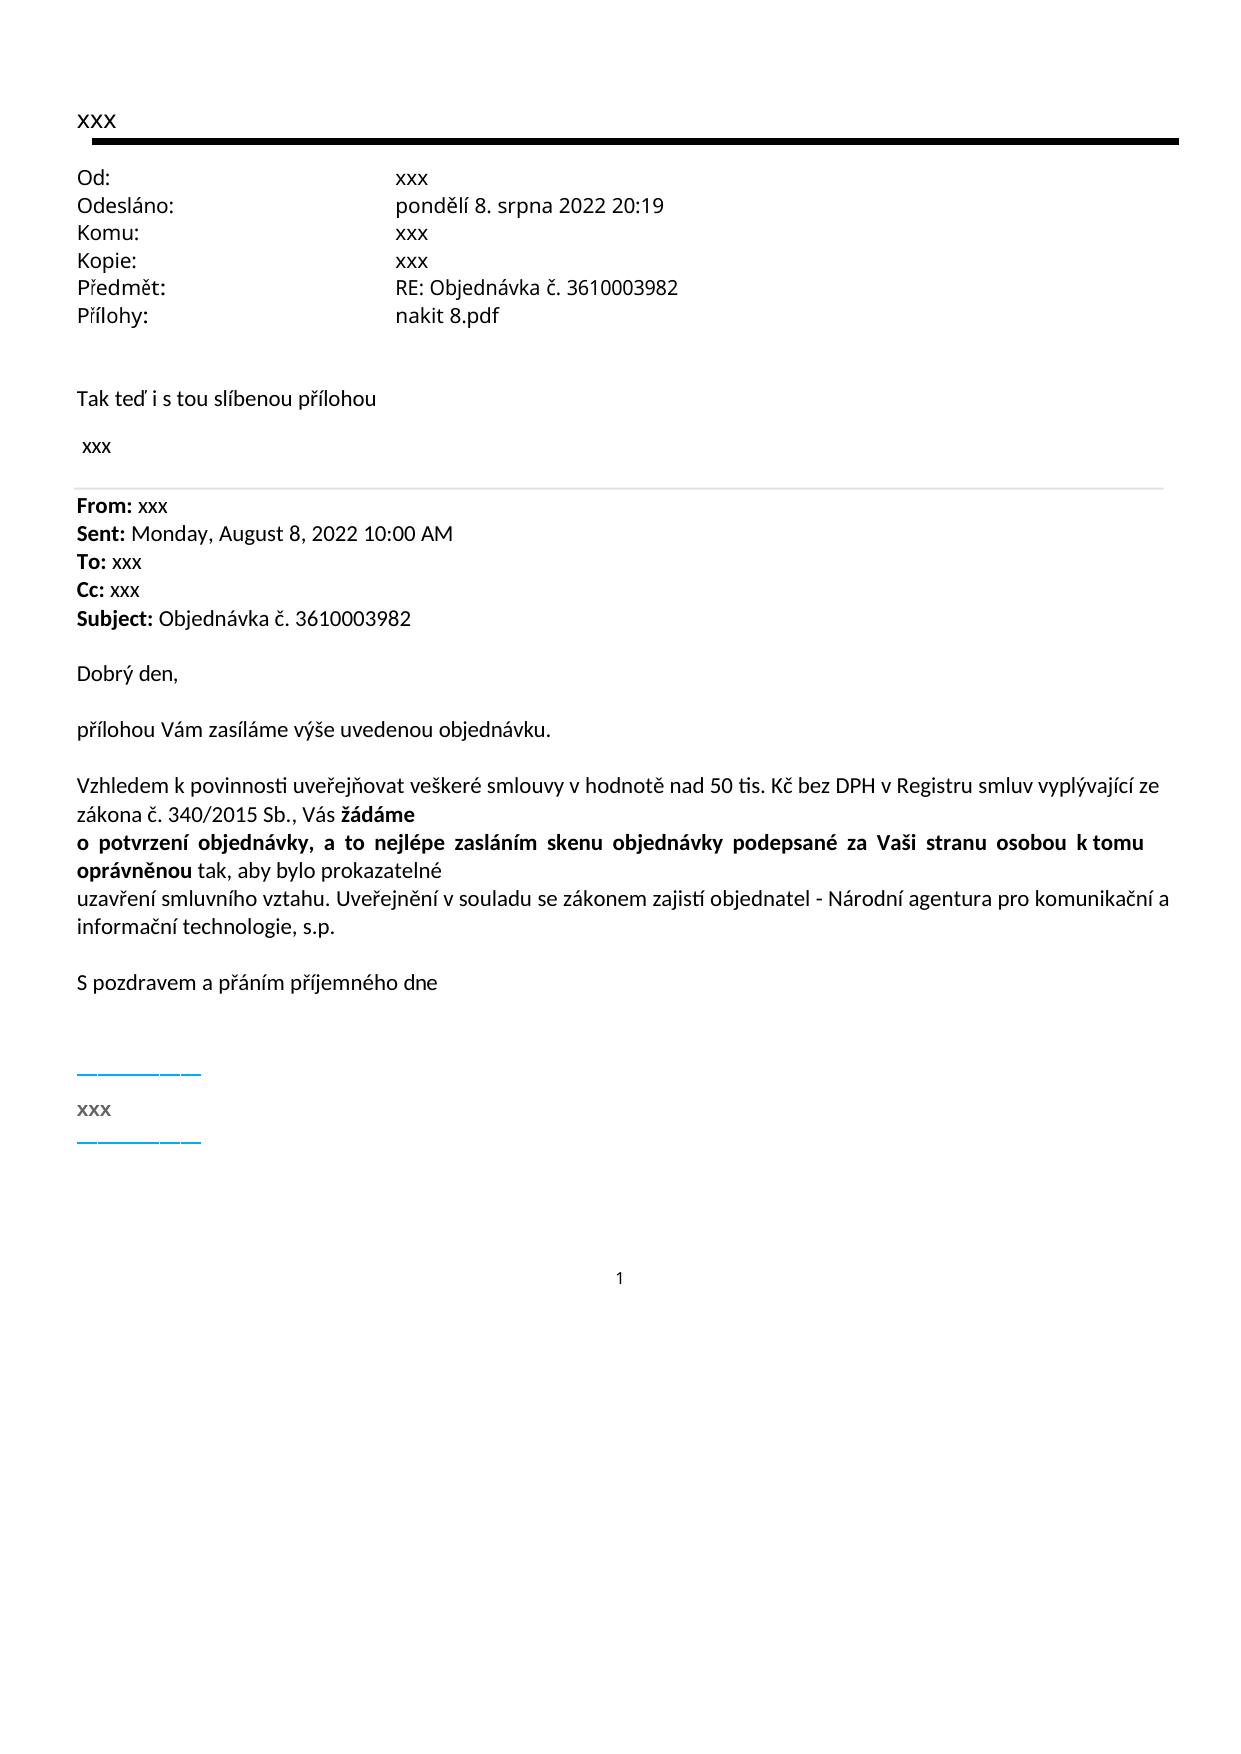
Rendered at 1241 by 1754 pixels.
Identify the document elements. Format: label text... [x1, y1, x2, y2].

text o potvrzení objednávky, a to nejlépe zasláním skenu objednávky podepsané za Vaši stranu osobou k tomu oprávněnou tak, aby bylo prokazatelné [77, 828, 1176, 884]
text uzavření smluvního vztahu. Uveřejnění v souladu se zákonem zajistí objednatel - Národní agentura pro komunikační a informační technologie, s.p. [77, 884, 1176, 940]
text Od: xxx [77, 163, 1176, 191]
text Subject: Objednávka č. 3610003982 [77, 604, 631, 632]
text Cc: xxx [77, 576, 631, 604]
text xxx [77, 1097, 1176, 1121]
text Dobrý den, [77, 659, 1176, 687]
text To: xxx [77, 547, 631, 576]
text Sent: Monday, August 8, 2022 10:00 AM [77, 519, 1176, 547]
text Kopie: xxx [77, 246, 1176, 274]
text Předmět: RE: Objednávka č. 3610003982 [77, 274, 1176, 301]
text Komu: xxx [77, 219, 1176, 246]
text From: xxx [77, 491, 1176, 519]
text S pozdravem a přáním příjemného dne [77, 968, 1176, 996]
text xxx [77, 432, 443, 459]
text Tak teď i s tou slíbenou přílohou [77, 384, 443, 413]
title xxx [77, 102, 1176, 136]
text Odesláno: pondělí 8. srpna 2022 20:19 [77, 191, 1176, 219]
text 1 [64, 1267, 1176, 1289]
text Přílohy: nakit 8.pdf [77, 301, 1176, 329]
text přílohou Vám zasíláme výše uvedenou objednávku. [77, 716, 1176, 744]
text Vzhledem k povinnosti uveřejňovat veškeré smlouvy v hodnotě nad 50 tis. Kč bez DPH v Registru smluv vyplývající ze zákona č. 340/2015 Sb., Vás žádáme [77, 772, 1176, 828]
